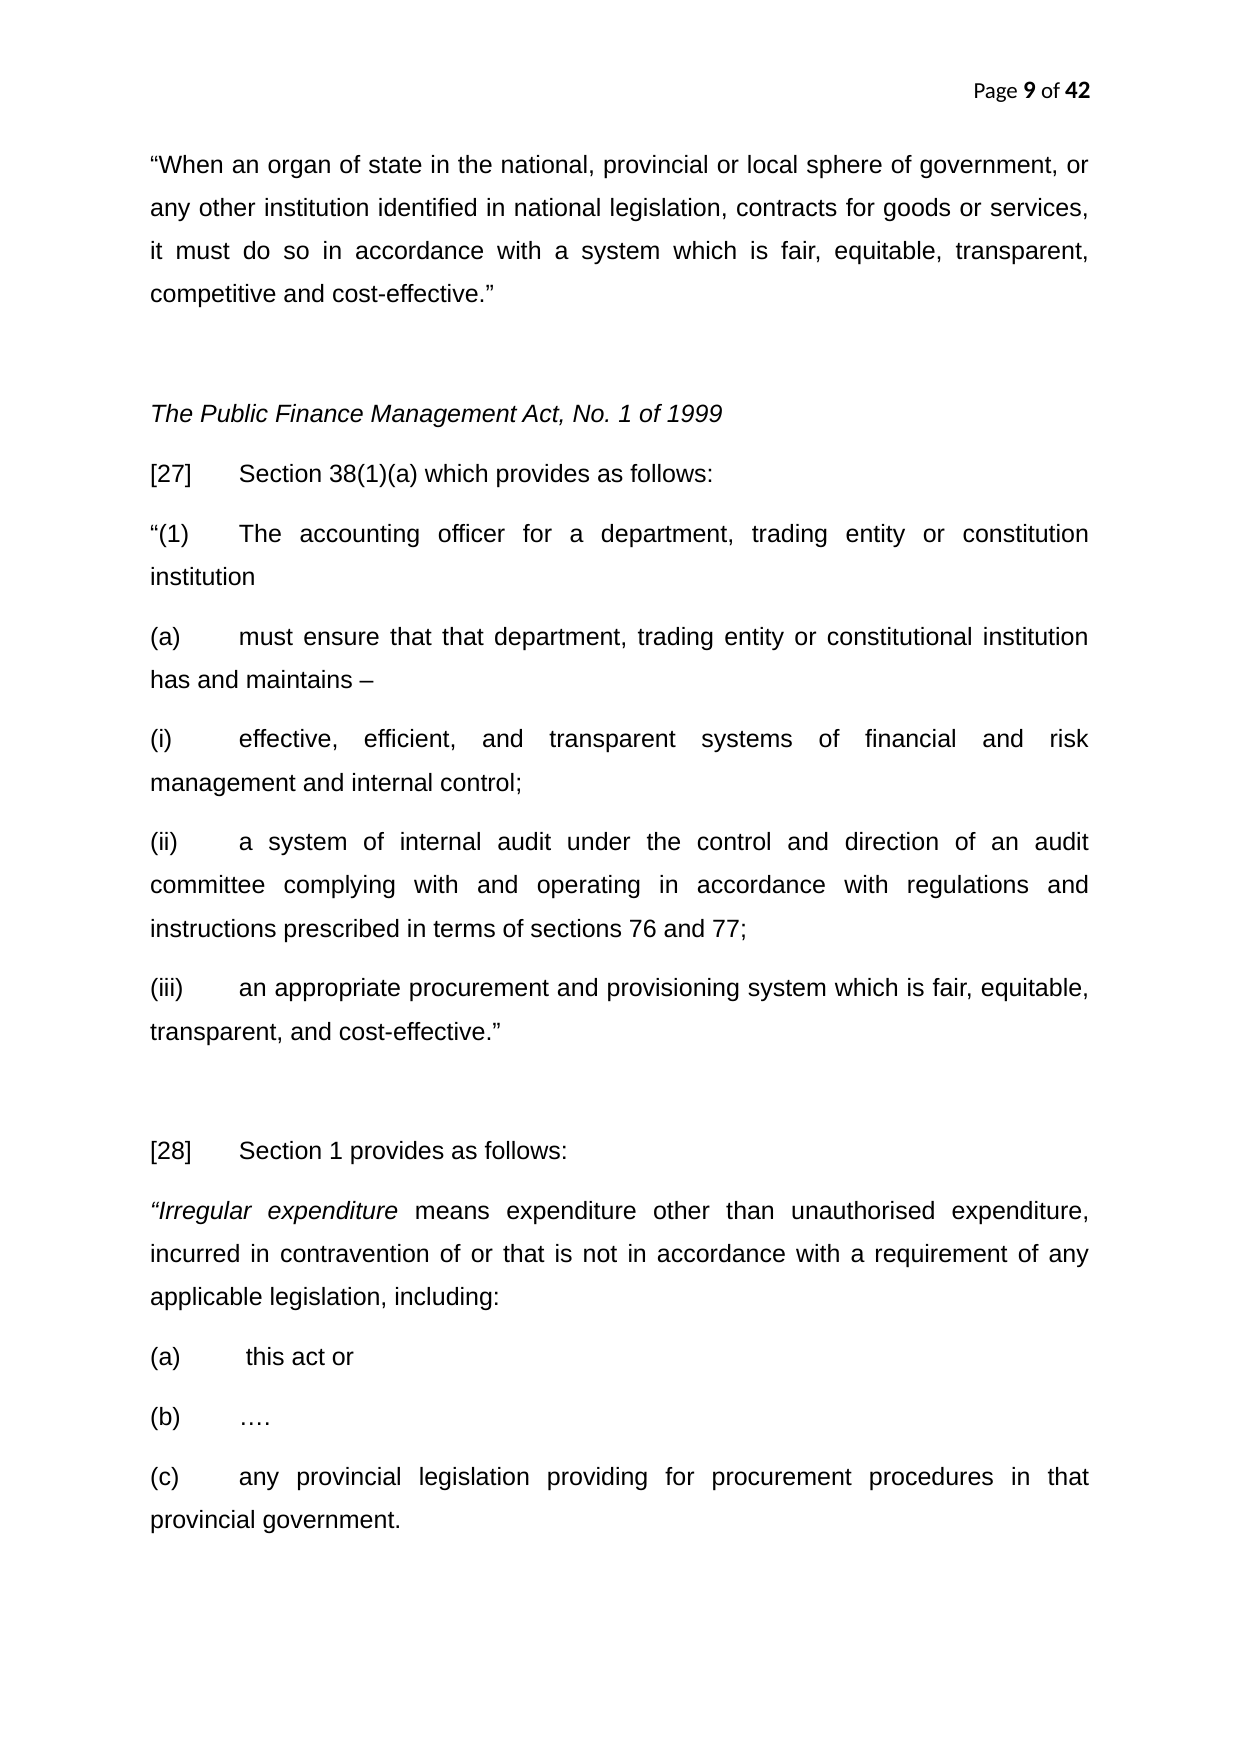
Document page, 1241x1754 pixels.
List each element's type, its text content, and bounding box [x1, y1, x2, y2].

text (b) …. [150, 1402, 1090, 1430]
text (ii) a system of internal audit under the control and direction of an audit committee complying with and operating in accordance with regulations and instructions prescribed in terms of sections 76 and 77; [150, 827, 1090, 942]
text (iii) an appropriate procurement and provisioning system which is fair, equitable, transparent, and cost-effective.” [150, 973, 1090, 1045]
text (c) any provincial legislation providing for procurement procedures in that provincial government. [150, 1461, 1090, 1533]
text (a) this act or [150, 1342, 1090, 1371]
text “Irregular expenditure means expenditure other than unauthorised expenditure, incurred in contravention of or that is not in accordance with a requirement of any applicable legislation, including: [150, 1196, 1090, 1311]
text “(1) The accounting officer for a department, trading entity or constitution institution [150, 518, 1090, 590]
text [27] Section 38(1)(a) which provides as follows: [150, 459, 1090, 487]
text (i) effective, efficient, and transparent systems of financial and risk management and internal control; [150, 724, 1090, 796]
text [28] Section 1 provides as follows: [150, 1136, 1090, 1165]
text The Public Finance Management Act, No. 1 of 1999 [150, 399, 1090, 428]
text (a) must ensure that that department, trading entity or constitutional institution has and maintains – [150, 621, 1090, 693]
text “When an organ of state in the national, provincial or local sphere of government, or any other institution identified in national legislation, contracts for goods or services, it must do so in accordance with a system which is fair, equitable, transparent, competitive and cost-effective.” [150, 150, 1090, 308]
